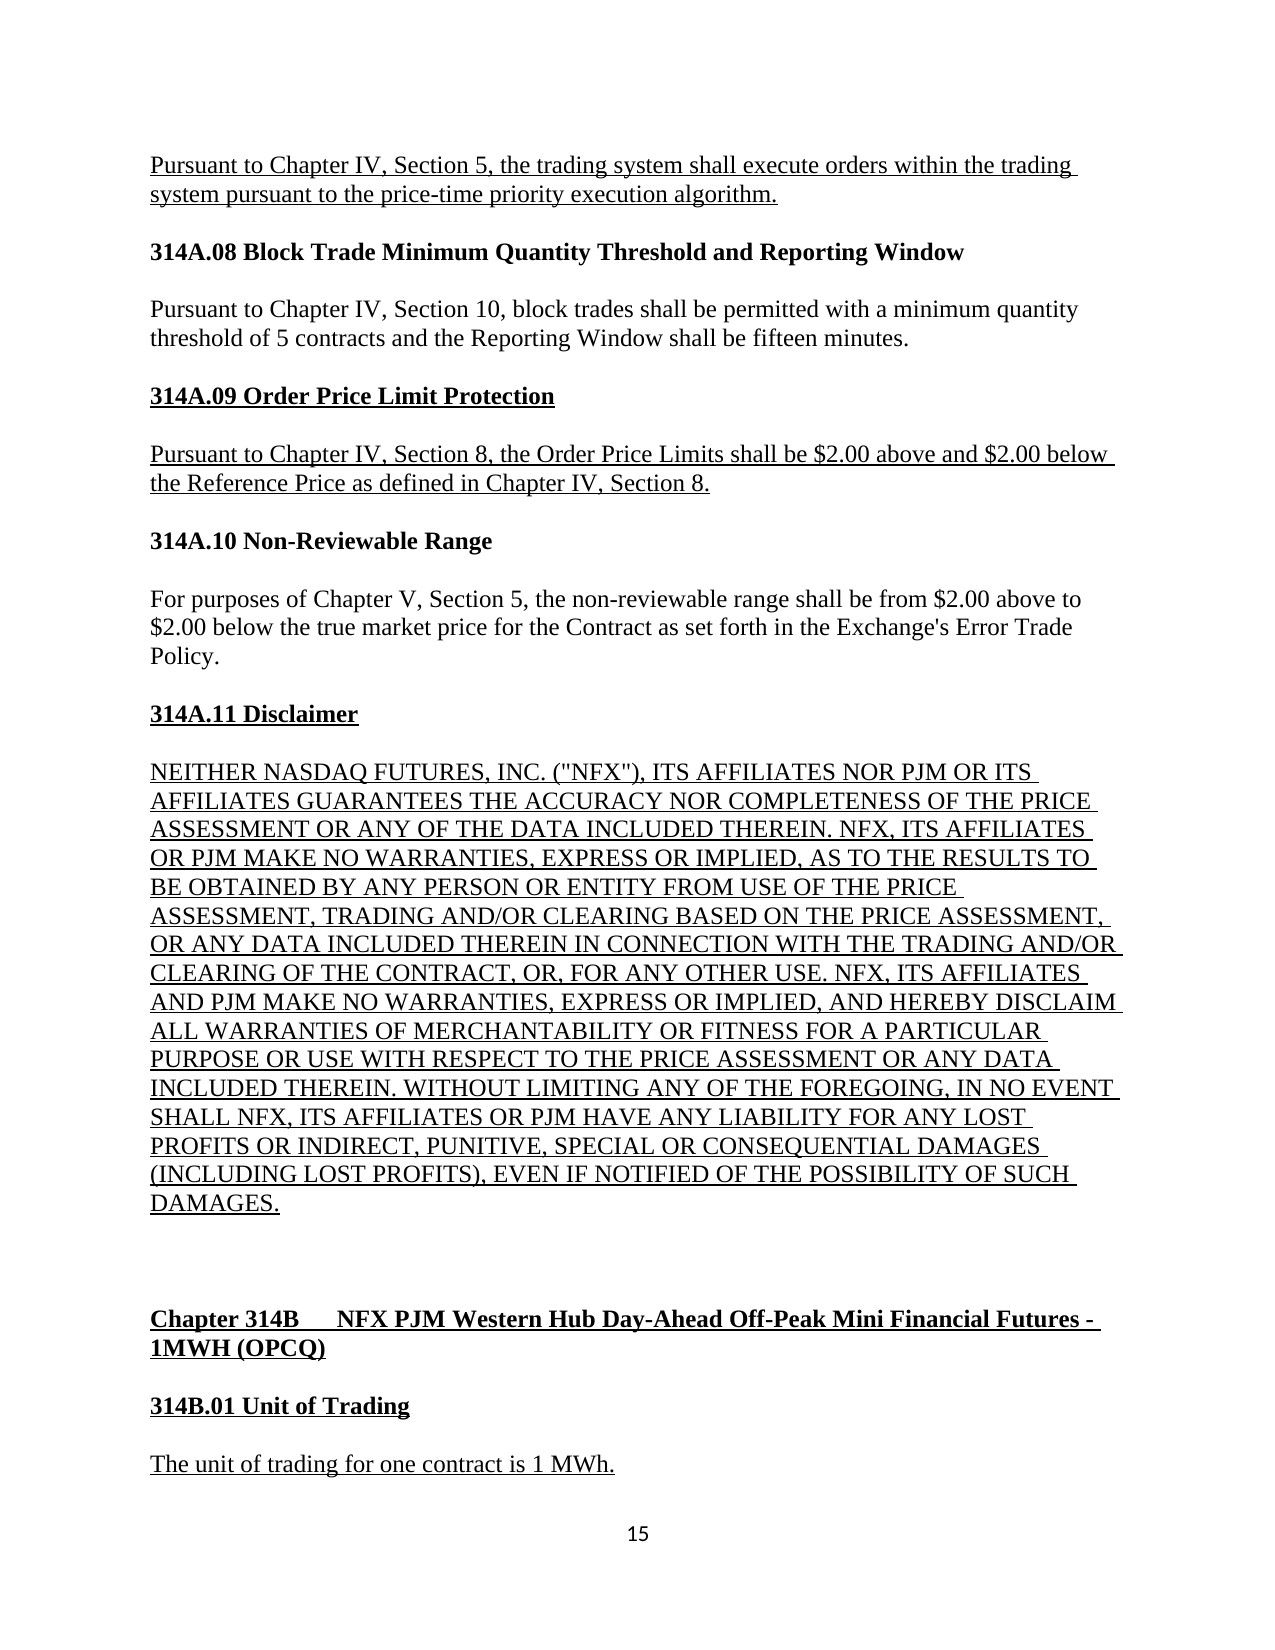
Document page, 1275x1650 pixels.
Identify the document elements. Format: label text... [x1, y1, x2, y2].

subtitle 314A.08 Block Trade Minimum Quantity Threshold and Reporting Window [150, 237, 1125, 265]
text Pursuant to Chapter IV, Section 8, the Order Price Limits shall be $2.00 above and $2.00 below the Reference Price as defined in Chapter IV, Section 8. [150, 439, 1125, 497]
text The unit of trading for one contract is 1 MWh. [150, 1449, 1125, 1477]
subtitle 314B.01 Unit of Trading [150, 1391, 1125, 1419]
subtitle 314A.10 Non-Reviewable Range [150, 526, 1125, 554]
text For purposes of Chapter V, Section 5, the non-reviewable range shall be from $2.00 above to $2.00 below the true market price for the Contract as set forth in the Exchange's Error Trade Policy. [150, 584, 1125, 670]
text NEITHER NASDAQ FUTURES, INC. ("NFX"), ITS AFFILIATES NOR PJM OR ITS AFFILIATES GUARANTEES THE ACCURACY NOR COMPLETENESS OF THE PRICE ASSESSMENT OR ANY OF THE DATA INCLUDED THEREIN. NFX, ITS AFFILIATES OR PJM MAKE NO WARRANTIES, EXPRESS OR IMPLIED, AS TO THE RESULTS TO BE OBTAINED BY ANY PERSON OR ENTITY FROM USE OF THE PRICE ASSESSMENT, TRADING AND/OR CLEARING BASED ON THE PRICE ASSESSMENT, OR ANY DATA INCLUDED THEREIN IN CONNECTION WITH THE TRADING AND/OR CLEARING OF THE CONTRACT, OR, FOR ANY OTHER USE. NFX, ITS AFFILIATES AND PJM MAKE NO WARRANTIES, EXPRESS OR IMPLIED, AND HEREBY DISCLAIM ALL WARRANTIES OF MERCHANTABILITY OR FITNESS FOR A PARTICULAR PURPOSE OR USE WITH RESPECT TO THE PRICE ASSESSMENT OR ANY DATA INCLUDED THEREIN. WITHOUT LIMITING ANY OF THE FOREGOING, IN NO EVENT SHALL NFX, ITS AFFILIATES OR PJM HAVE ANY LIABILITY FOR ANY LOST PROFITS OR INDIRECT, PUNITIVE, SPECIAL OR CONSEQUENTIAL DAMAGES (INCLUDING LOST PROFITS), EVEN IF NOTIFIED OF THE POSSIBILITY OF SUCH DAMAGES. [150, 757, 1125, 1217]
text Pursuant to Chapter IV, Section 10, block trades shall be permitted with a minimum quantity threshold of 5 contracts and the Reporting Window shall be fifteen minutes. [150, 294, 1125, 352]
subtitle Chapter 314B NFX PJM Western Hub Day-Ahead Off-Peak Mini Financial Futures - 1MWH (OPCQ) [150, 1304, 1125, 1362]
text Pursuant to Chapter IV, Section 5, the trading system shall execute orders within the trading system pursuant to the price-time priority execution algorithm. [150, 150, 1125, 207]
subtitle 314A.09 Order Price Limit Protection [150, 381, 1125, 410]
subtitle 314A.11 Disclaimer [150, 699, 1125, 728]
